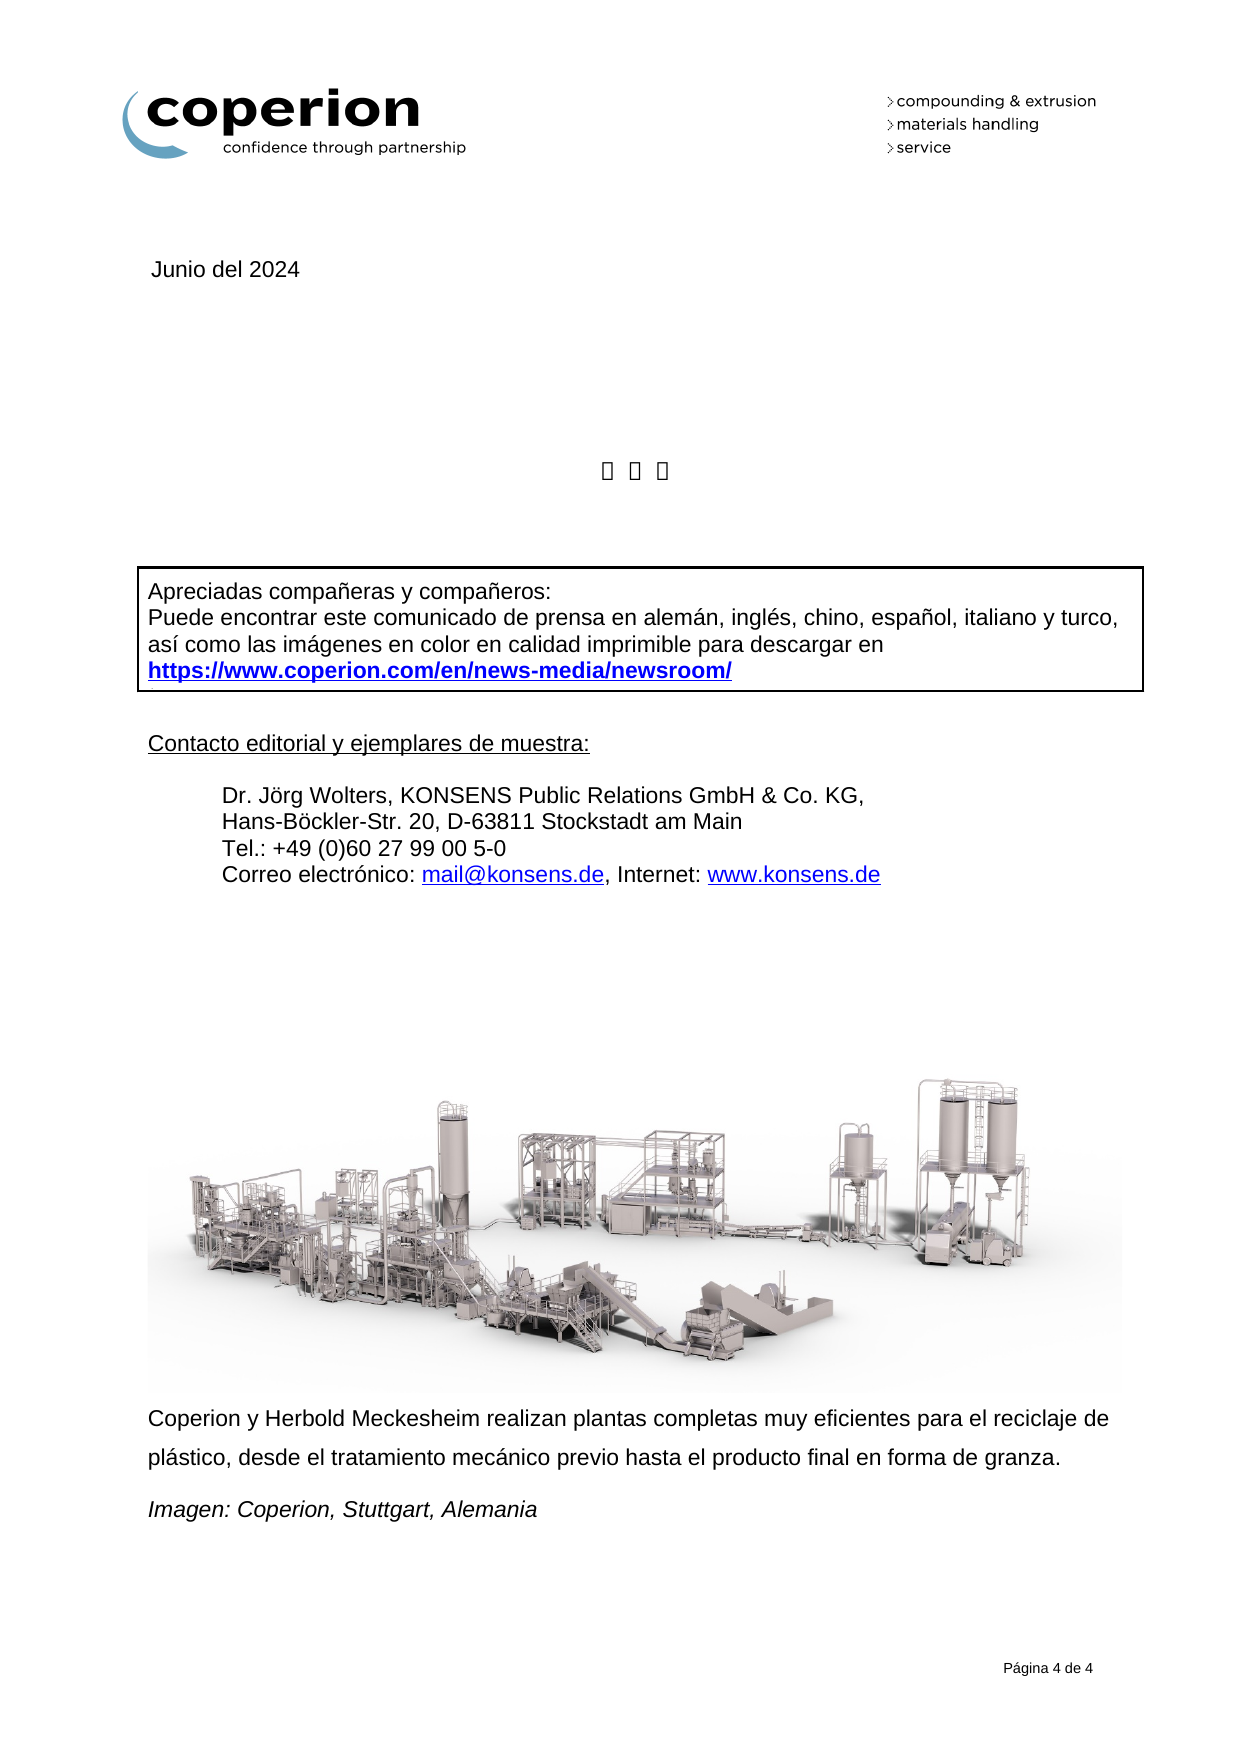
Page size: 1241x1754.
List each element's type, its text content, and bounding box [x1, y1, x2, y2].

text Contacto editorial y ejemplares de muestra: [148, 730, 1122, 756]
picture [147, 1030, 1123, 1393]
text Imagen: Coperion, Stuttgart, Alemania [148, 1496, 1122, 1523]
text Puede encontrar este comunicado de prensa en alemán, inglés, chino, español, italiano y turco, así como las imágenes en color en calidad imprimible para descargar en [139, 600, 1142, 653]
text Apreciadas compañeras y compañeros: [139, 569, 1142, 600]
text  [148, 454, 1122, 488]
text Dr. Jörg Wolters, KONSENS Public Relations GmbH & Co. KG, Hans-Böckler-Str. 20, D-63811 Stockstadt am Main Tel.: +49 (0)60 27 99 00 5-0 Correo electrónico: mail@konsens.de, Internet: www.konsens.de [222, 782, 1122, 887]
picture [886, 87, 1099, 160]
text Coperion y Herbold Meckesheim realizan plantas completas muy eficientes para el reciclaje de plástico, desde el tratamiento mecánico previo hasta el producto final en forma de granza. [148, 1405, 1122, 1471]
picture [121, 87, 467, 160]
text https://www.coperion.com/en/news-media/newsroom/ [139, 653, 1142, 679]
